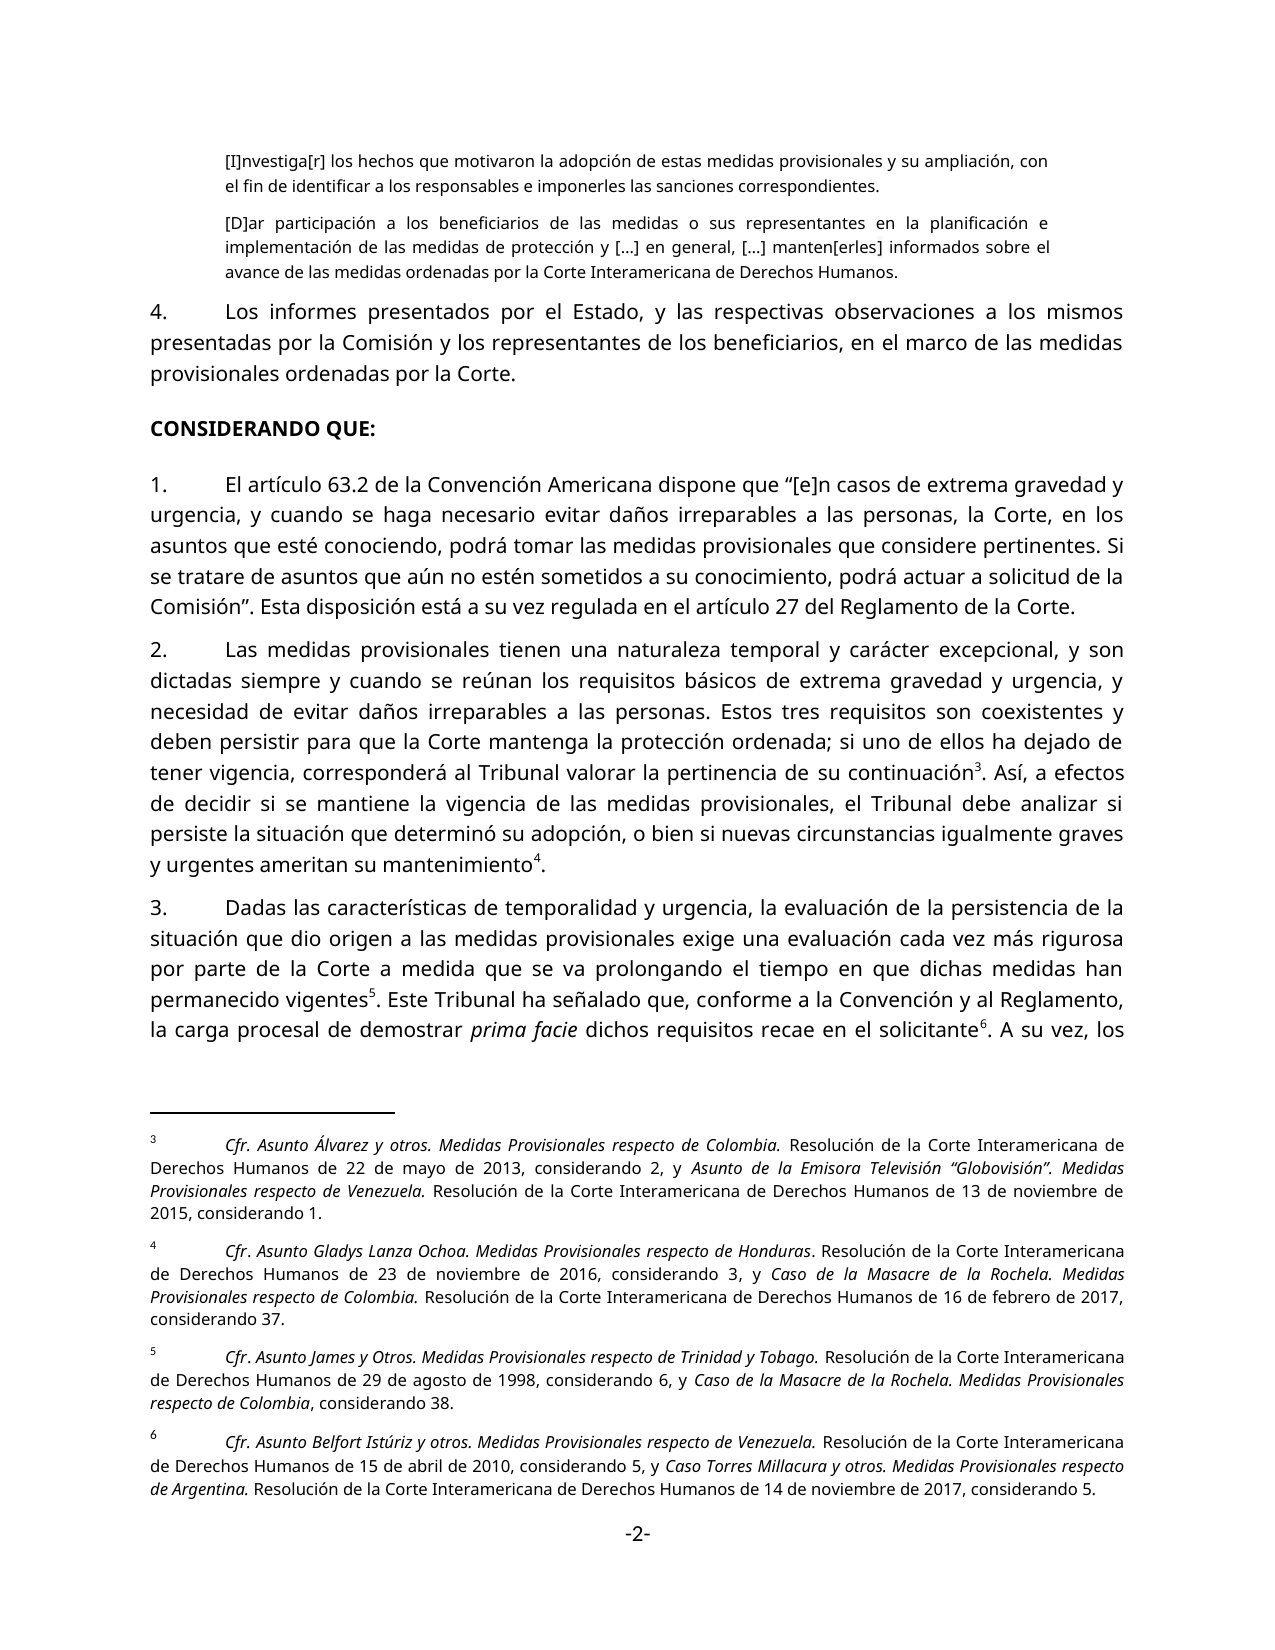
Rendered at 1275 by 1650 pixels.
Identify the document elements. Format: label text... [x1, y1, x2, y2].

list Las medidas provisionales tienen una naturaleza temporal y carácter excepcional, y son dictadas siempre y cuando se reúnan los requisitos básicos de extrema gravedad y urgencia, y necesidad de evitar daños irreparables a las personas. Estos tres requisitos son coexistentes y deben persistir para que la Corte mantenga la protección ordenada; si uno de ellos ha dejado de tener vigencia, corresponderá al Tribunal valorar la pertinencia de su continuación. Así, a efectos de decidir si se mantiene la vigencia de las medidas provisionales, el Tribunal debe analizar si persiste la situación que determinó su adopción, o bien si nuevas circunstancias igualmente graves y urgentes ameritan su mantenimiento. [150, 636, 1125, 878]
text [I]nvestiga[r] los hechos que motivaron la adopción de estas medidas provisionales y su ampliación, con el fin de identificar a los responsables e imponerles las sanciones correspondientes. [225, 150, 1050, 197]
text CONSIDERANDO QUE: [150, 414, 1125, 443]
list El artículo 63.2 de la Convención Americana dispone que “[e]n casos de extrema gravedad y urgencia, y cuando se haga necesario evitar daños irreparables a las personas, la Corte, en los asuntos que esté conociendo, podrá tomar las medidas provisionales que considere pertinentes. Si se tratare de asuntos que aún no estén sometidos a su conocimiento, podrá actuar a solicitud de la Comisión”. Esta disposición está a su vez regulada en el artículo 27 del Reglamento de la Corte. [150, 470, 1125, 621]
list Dadas las características de temporalidad y urgencia, la evaluación de la persistencia de la situación que dio origen a las medidas provisionales exige una evaluación cada vez más rigurosa por parte de la Corte a medida que se va prolongando el tiempo en que dichas medidas han permanecido vigentes. Este Tribunal ha señalado que, conforme a la Convención y al Reglamento, la carga procesal de demostrar prima facie dichos requisitos recae en el solicitante. A su vez, los representantes de los beneficiarios que deseen que las medidas continúen, deberán presentar prueba de las razones para ello. [150, 893, 1125, 1044]
text [D]ar participación a los beneficiarios de las medidas o sus representantes en la planificación e implementación de las medidas de protección y […] en general, […] manten[erles] informados sobre el avance de las medidas ordenadas por la Corte Interamericana de Derechos Humanos. [225, 211, 1050, 283]
text 4. Los informes presentados por el Estado, y las respectivas observaciones a los mismos presentadas por la Comisión y los representantes de los beneficiarios, en el marco de las medidas provisionales ordenadas por la Corte. [150, 297, 1125, 387]
